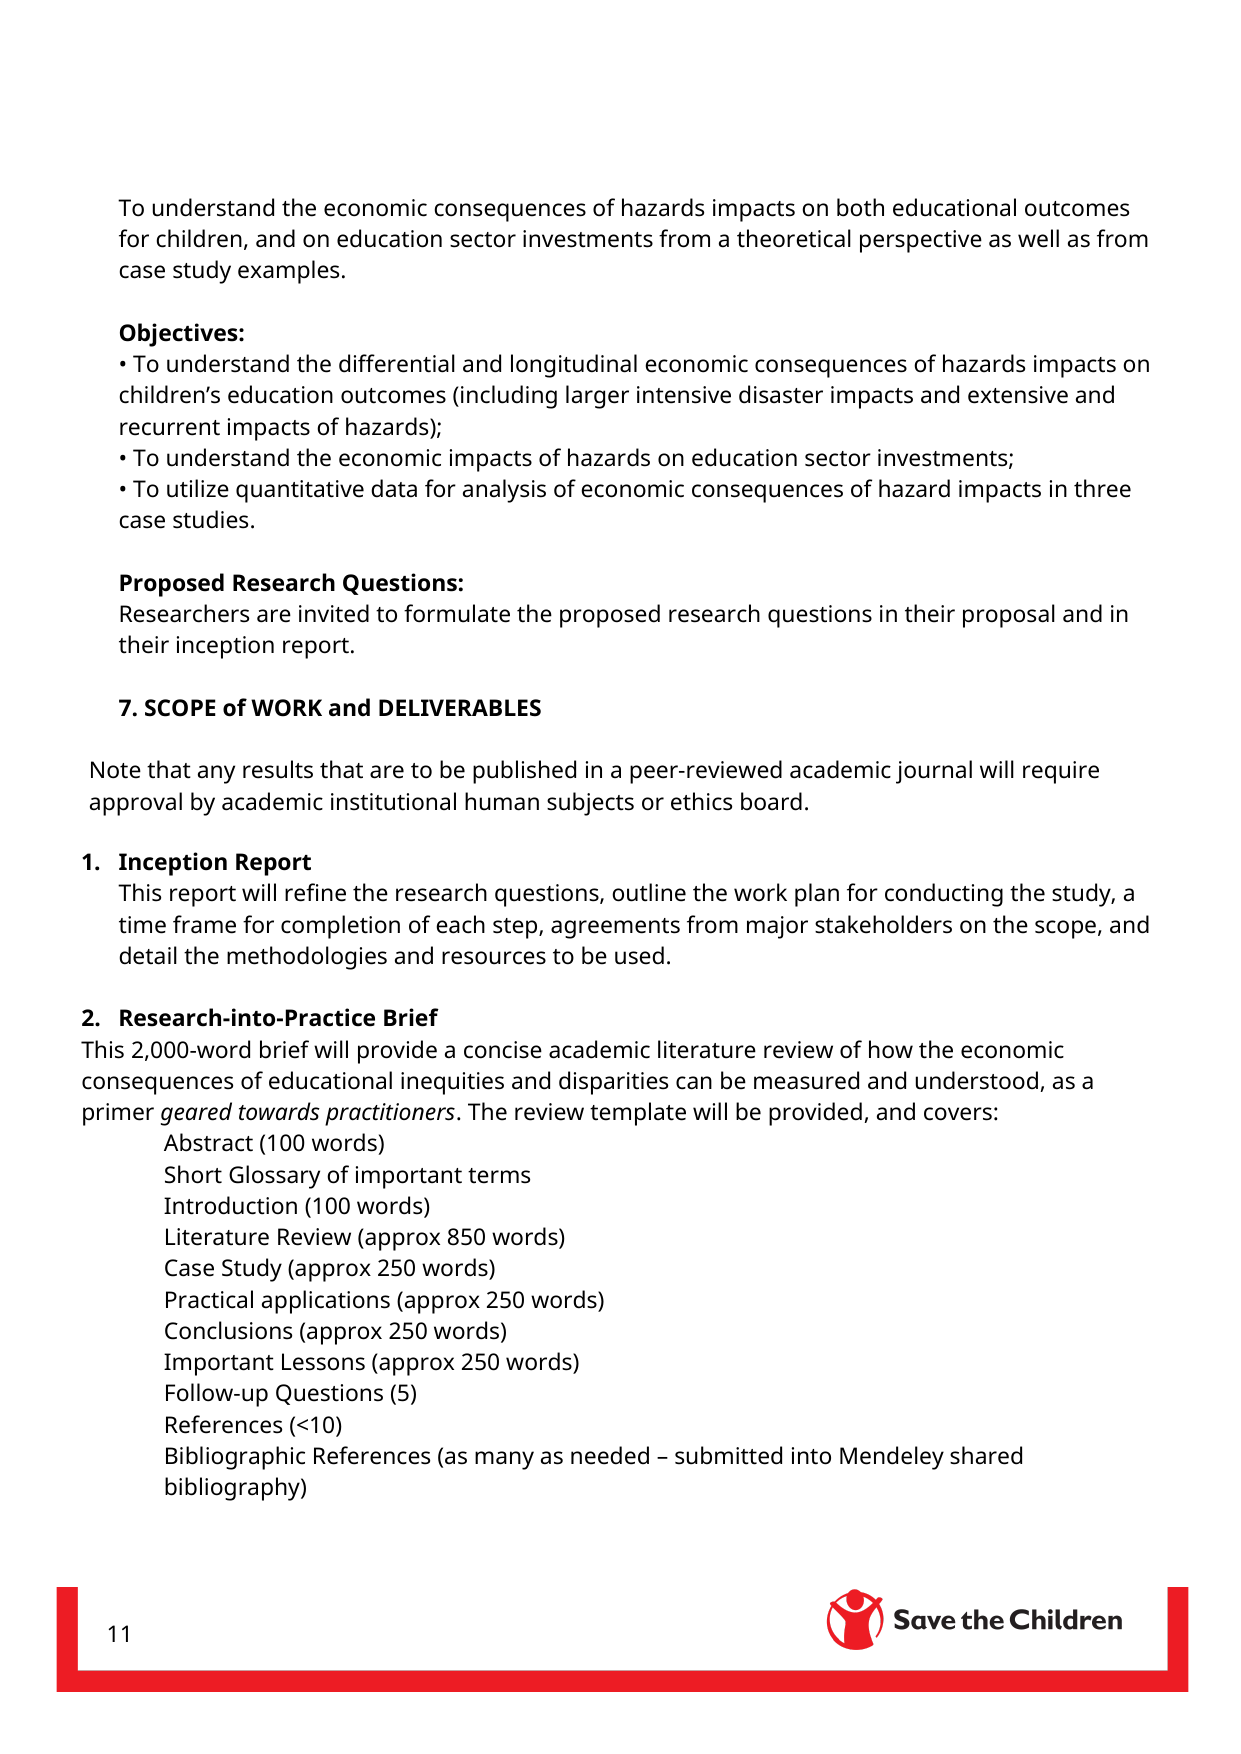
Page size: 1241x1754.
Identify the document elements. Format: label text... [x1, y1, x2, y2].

text • To understand the economic impacts of hazards on education sector investments; [118, 442, 1152, 473]
text Introduction (100 words) [164, 1190, 1152, 1221]
text To understand the economic consequences of hazards impacts on both educational outcomes for children, and on education sector investments from a theoretical perspective as well as from case study examples. [118, 192, 1152, 286]
text Literature Review (approx 850 words) [164, 1221, 1152, 1252]
text Follow-up Questions (5) [164, 1377, 1152, 1409]
text • To utilize quantitative data for analysis of economic consequences of hazard impacts in three case studies. [118, 473, 1152, 536]
text Bibliographic References (as many as needed – submitted into Mendeley shared bibliography) [164, 1440, 1152, 1502]
list This report will refine the research questions, outline the work plan for conducting the study, a time frame for completion of each step, agreements from major stakeholders on the scope, and detail the methodologies and resources to be used. [118, 877, 1152, 971]
text Case Study (approx 250 words) [164, 1252, 1152, 1284]
text • To understand the differential and longitudinal economic consequences of hazards impacts on children’s education outcomes (including larger intensive disaster impacts and extensive and recurrent impacts of hazards); [118, 348, 1152, 442]
list Inception Report [81, 846, 1152, 877]
picture [56, 1587, 1189, 1692]
text Note that any results that are to be published in a peer-reviewed academic journal will require approval by academic institutional human subjects or ethics board. [89, 754, 1152, 817]
text Objectives: [118, 317, 1152, 348]
text This 2,000-word brief will provide a concise academic literature review of how the economic consequences of educational inequities and disparities can be measured and understood, as a primer geared towards practitioners. The review template will be provided, and covers: [81, 1034, 1152, 1127]
list Research-into-Practice Brief [81, 1002, 1152, 1034]
text References (<10) [164, 1409, 1152, 1440]
text Abstract (100 words) [164, 1127, 1152, 1159]
text 7. SCOPE of WORK and DELIVERABLES [118, 692, 1152, 723]
text Researchers are invited to formulate the proposed research questions in their proposal and in their inception report. [118, 598, 1152, 661]
text Conclusions (approx 250 words) [164, 1315, 1152, 1346]
text Practical applications (approx 250 words) [164, 1284, 1152, 1315]
text Proposed Research Questions: [118, 567, 1152, 598]
text Short Glossary of important terms [164, 1159, 1152, 1190]
text Important Lessons (approx 250 words) [164, 1346, 1152, 1377]
